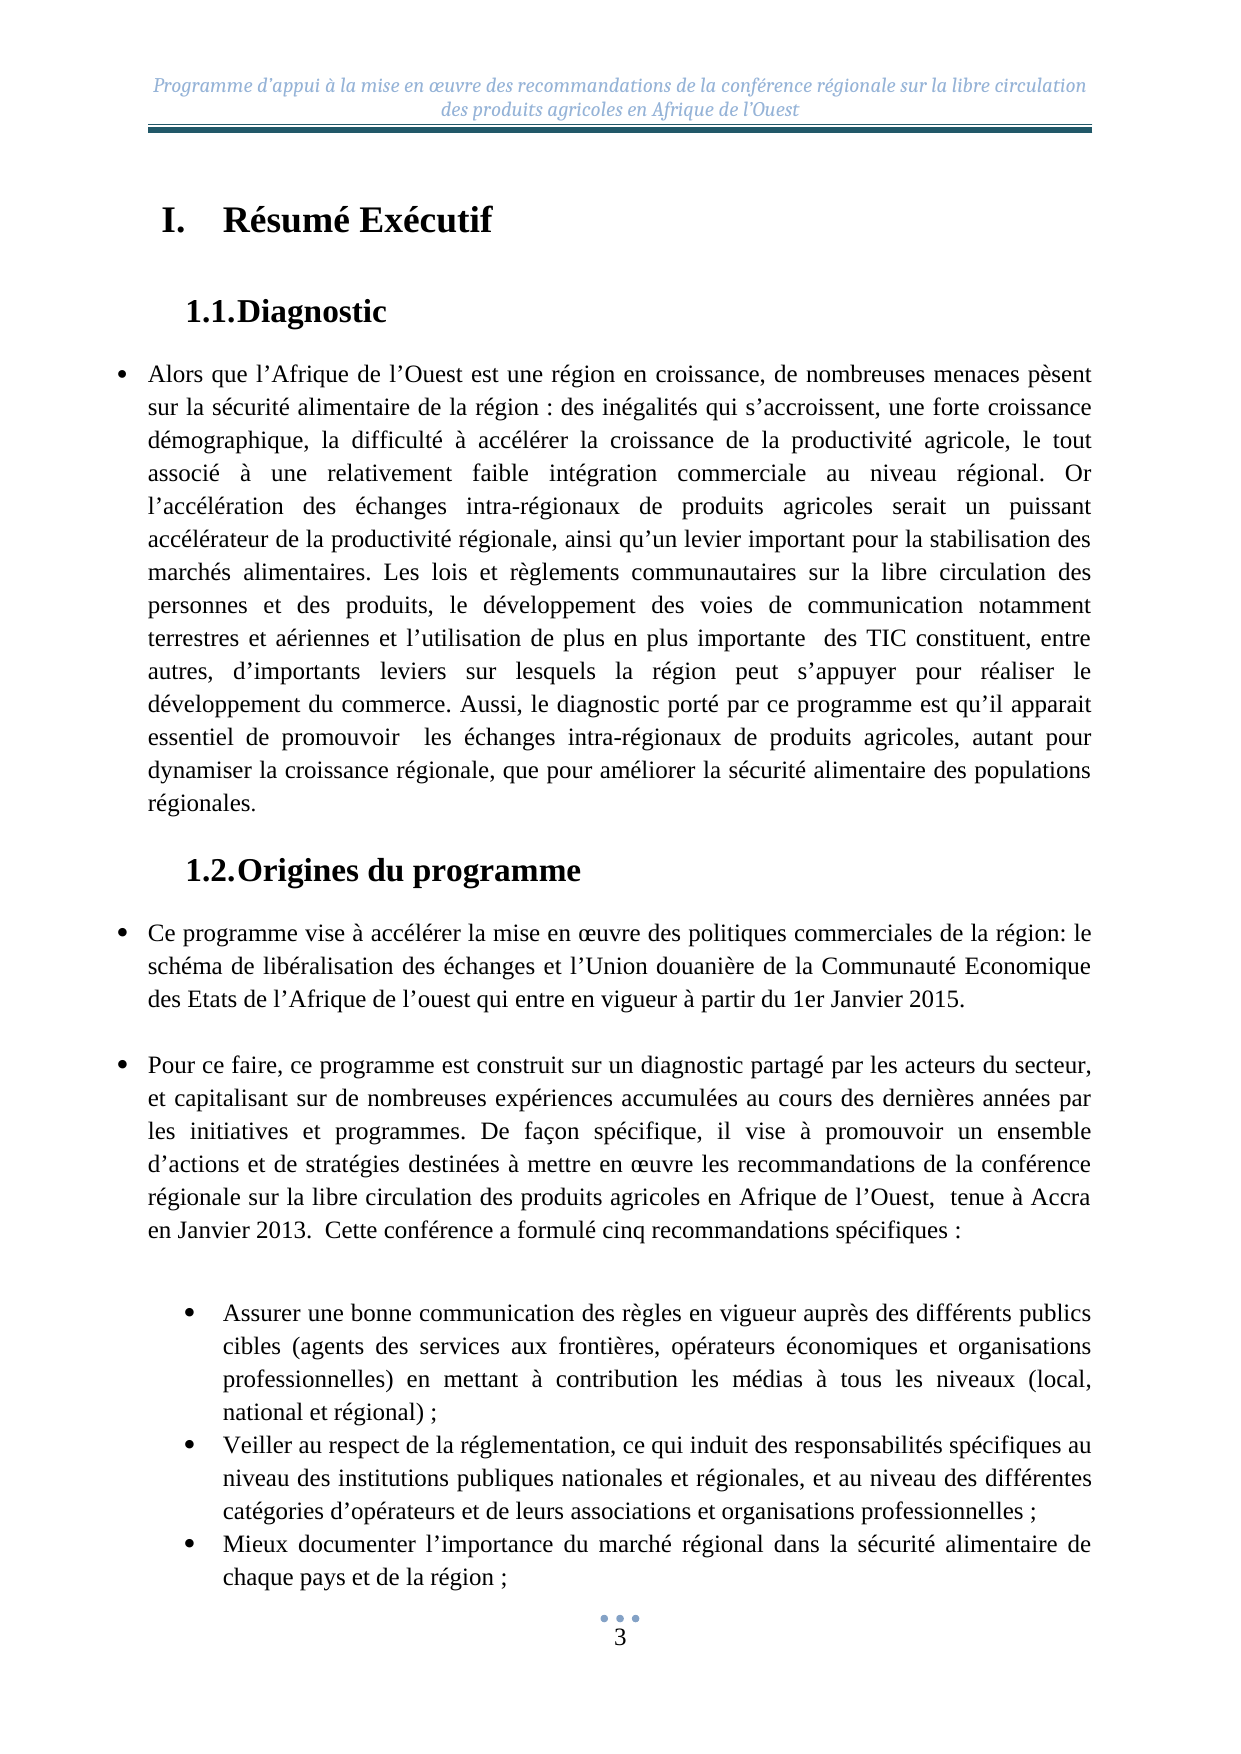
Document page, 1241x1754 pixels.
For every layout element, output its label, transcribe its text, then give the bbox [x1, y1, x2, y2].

list Ce programme vise à accélérer la mise en œuvre des politiques commerciales de la région: le schéma de libéralisation des échanges et l’Union douanière de la Communauté Economique des Etats de l’Afrique de l’ouest qui entre en vigueur à partir du 1er Janvier 2015. [118, 918, 1092, 1013]
list Veiller au respect de la réglementation, ce qui induit des responsabilités spécifiques au niveau des institutions publiques nationales et régionales, et au niveau des différentes catégories d’opérateurs et de leurs associations et organisations professionnelles ; [185, 1430, 1092, 1525]
subtitle Origines du programme [185, 851, 1092, 889]
subtitle Résumé Exécutif [185, 198, 1092, 241]
list Mieux documenter l’importance du marché régional dans la sécurité alimentaire de chaque pays et de la région ; [185, 1529, 1092, 1591]
list Alors que l’Afrique de l’Ouest est une région en croissance, de nombreuses menaces pèsent sur la sécurité alimentaire de la région : des inégalités qui s’accroissent, une forte croissance démographique, la difficulté à accélérer la croissance de la productivité agricole, le tout associé à une relativement faible intégration commerciale au niveau régional. Or l’accélération des échanges intra-régionaux de produits agricoles serait un puissant accélérateur de la productivité régionale, ainsi qu’un levier important pour la stabilisation des marchés alimentaires. Les lois et règlements communautaires sur la libre circulation des personnes et des produits, le développement des voies de communication notamment terrestres et aériennes et l’utilisation de plus en plus importante des TIC constituent, entre autres, d’importants leviers sur lesquels la région peut s’appuyer pour réaliser le développement du commerce. Aussi, le diagnostic porté par ce programme est qu’il apparait essentiel de promouvoir les échanges intra-régionaux de produits agricoles, autant pour dynamiser la croissance régionale, que pour améliorer la sécurité alimentaire des populations régionales. [118, 359, 1092, 817]
list Pour ce faire, ce programme est construit sur un diagnostic partagé par les acteurs du secteur, et capitalisant sur de nombreuses expériences accumulées au cours des dernières années par les initiatives et programmes. De façon spécifique, il vise à promouvoir un ensemble d’actions et de stratégies destinées à mettre en œuvre les recommandations de la conférence régionale sur la libre circulation des produits agricoles en Afrique de l’Ouest, tenue à Accra en Janvier 2013. Cette conférence a formulé cinq recommandations spécifiques : [118, 1050, 1092, 1244]
list Assurer une bonne communication des règles en vigueur auprès des différents publics cibles (agents des services aux frontières, opérateurs économiques et organisations professionnelles) en mettant à contribution les médias à tous les niveaux (local, national et régional) ; [185, 1298, 1092, 1426]
subtitle Diagnostic [185, 292, 1092, 330]
